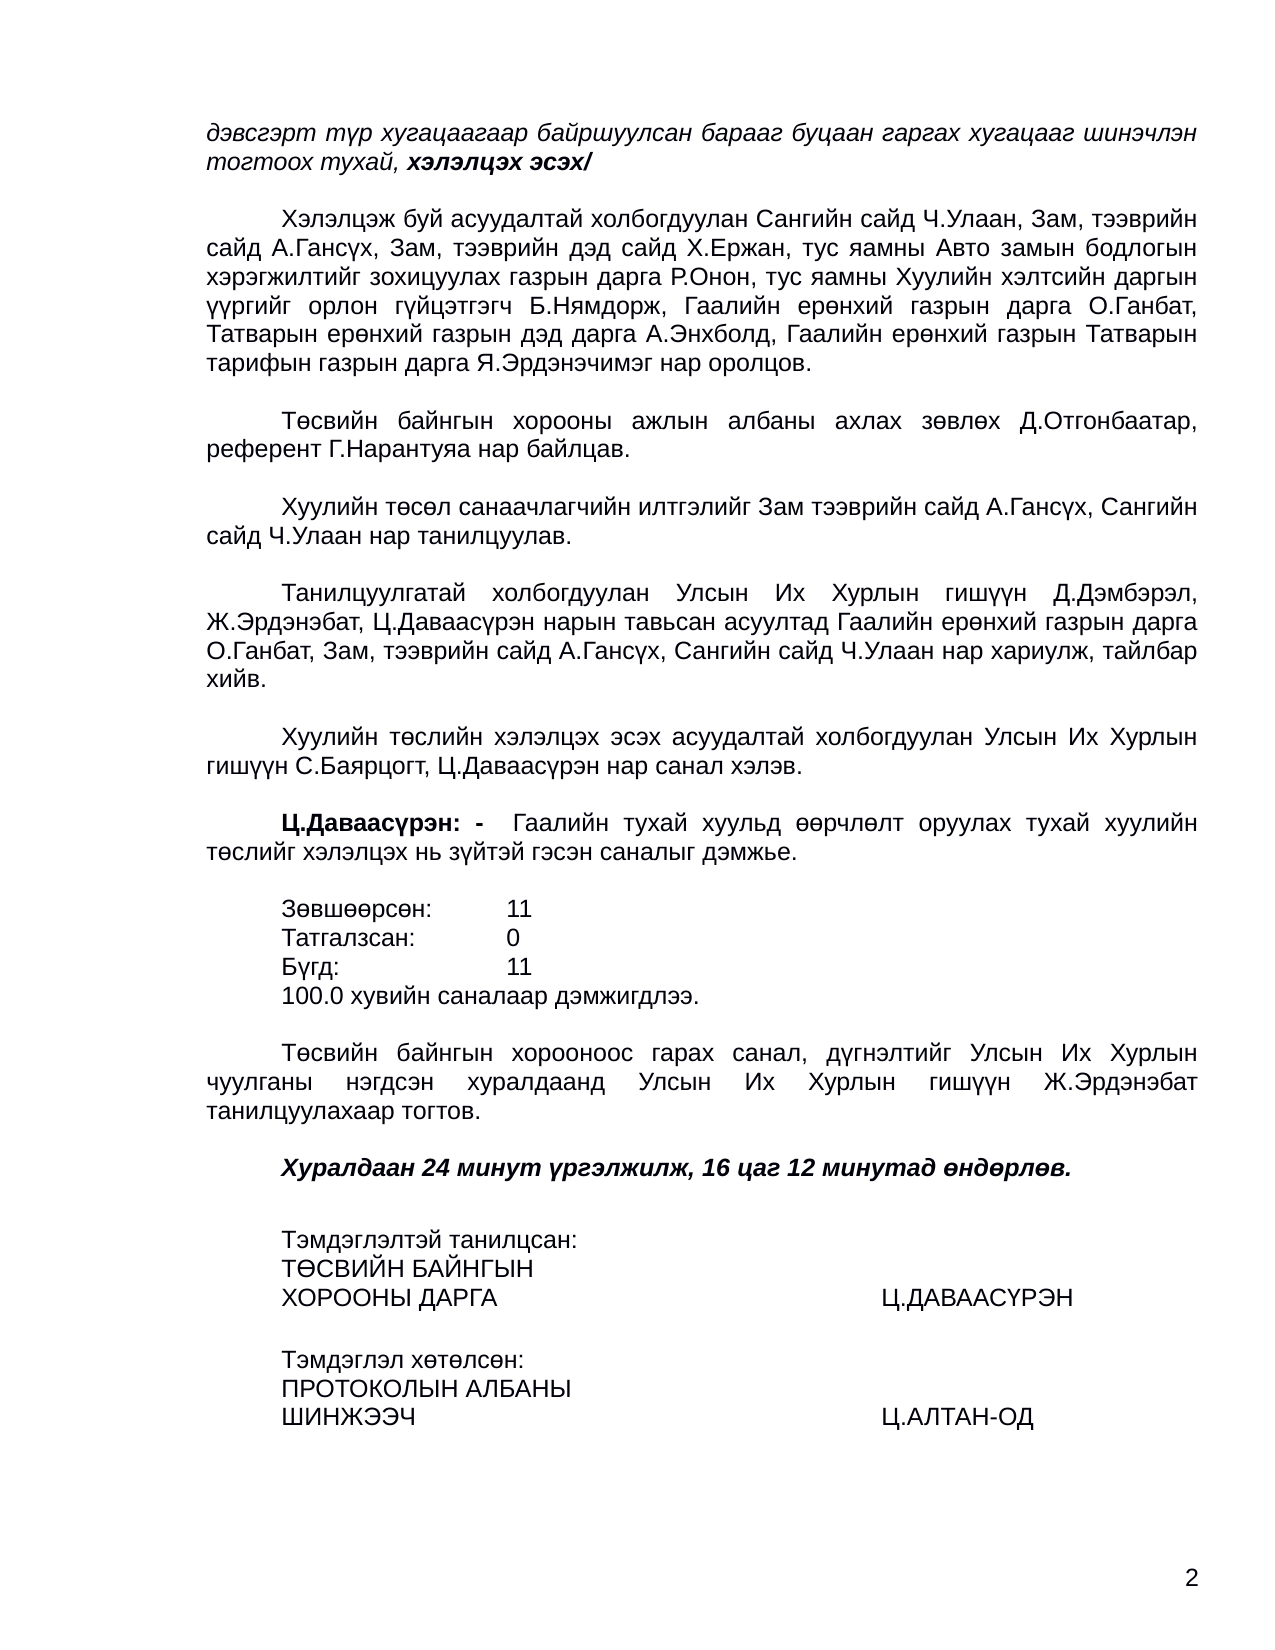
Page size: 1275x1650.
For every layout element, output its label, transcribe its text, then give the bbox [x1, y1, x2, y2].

text Танилцуулгатай холбогдуулан Улсын Их Хурлын гишүүн Д.Дэмбэрэл, Ж.Эрдэнэбат, Ц.Даваасүрэн нарын тавьсан асуултад Гаалийн ерөнхий газрын дарга О.Ганбат, Зам, тээврийн сайд А.Гансүх, Сангийн сайд Ч.Улаан нар хариулж, тайлбар хийв. [206, 578, 1198, 693]
text Хуулийн төслийн хэлэлцэх эсэх асуудалтай холбогдуулан Улсын Их Хурлын гишүүн С.Баярцогт, Ц.Даваасүрэн нар санал хэлэв. [206, 722, 1198, 779]
title Тэмдэглэл хөтөлсөн: [206, 1345, 1198, 1373]
title ПРОТОКОЛЫН АЛБАНЫ [206, 1373, 1198, 1402]
text Ц.Даваасүрэн: - Гаалийн тухай хуульд өөрчлөлт оруулах тухай хуулийн төслийг хэлэлцэх нь зүйтэй гэсэн саналыг дэмжье. [206, 808, 1198, 866]
text Хуралдаан 24 минут үргэлжилж, 16 цаг 12 минутад өндөрлөв. [206, 1153, 1198, 1182]
text Зөвшөөрсөн: 11 [206, 894, 1198, 923]
title ШИНЖЭЭЧ Ц.АЛТАН-ОД [206, 1402, 1198, 1431]
title Тэмдэглэлтэй танилцсан: [206, 1225, 1198, 1254]
text Татгалзсан: 0 [206, 923, 1198, 952]
text Хуулийн төсөл санаачлагчийн илтгэлийг Зам тээврийн сайд А.Гансүх, Сангийн сайд Ч.Улаан нар танилцуулав. [206, 492, 1198, 549]
text Хэлэлцэж буй асуудалтай холбогдуулан Сангийн сайд Ч.Улаан, Зам, тээврийн сайд А.Гансүх, Зам, тээврийн дэд сайд Х.Ержан, тус яамны Авто замын бодлогын хэрэгжилтийг зохицуулах газрын дарга Р.Онон, тус яамны Хуулийн хэлтсийн даргын үүргийг орлон гүйцэтгэгч Б.Нямдорж, Гаалийн ерөнхий газрын дарга О.Ганбат, Татварын ерөнхий газрын дэд дарга А.Энхболд, Гаалийн ерөнхий газрын Татварын тарифын газрын дарга Я.Эрдэнэчимэг нар оролцов. [206, 204, 1198, 377]
title ТӨСВИЙН БАЙНГЫН [206, 1254, 1198, 1282]
text 100.0 хувийн саналаар дэмжигдлээ. [206, 981, 1198, 1009]
text Төсвийн байнгын хорооноос гарах санал, дүгнэлтийг Улсын Их Хурлын чуулганы нэгдсэн хуралдаанд Улсын Их Хурлын гишүүн Ж.Эрдэнэбат танилцуулахаар тогтов. [206, 1038, 1198, 1124]
text Бүгд: 11 [206, 952, 1198, 981]
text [206, 118, 1198, 176]
title ХОРООНЫ ДАРГА Ц.ДАВААСҮРЭН [206, 1282, 1198, 1311]
text Төсвийн байнгын хорооны ажлын албаны ахлах зөвлөх Д.Отгонбаатар, референт Г.Нарантуяа нар байлцав. [206, 406, 1198, 463]
